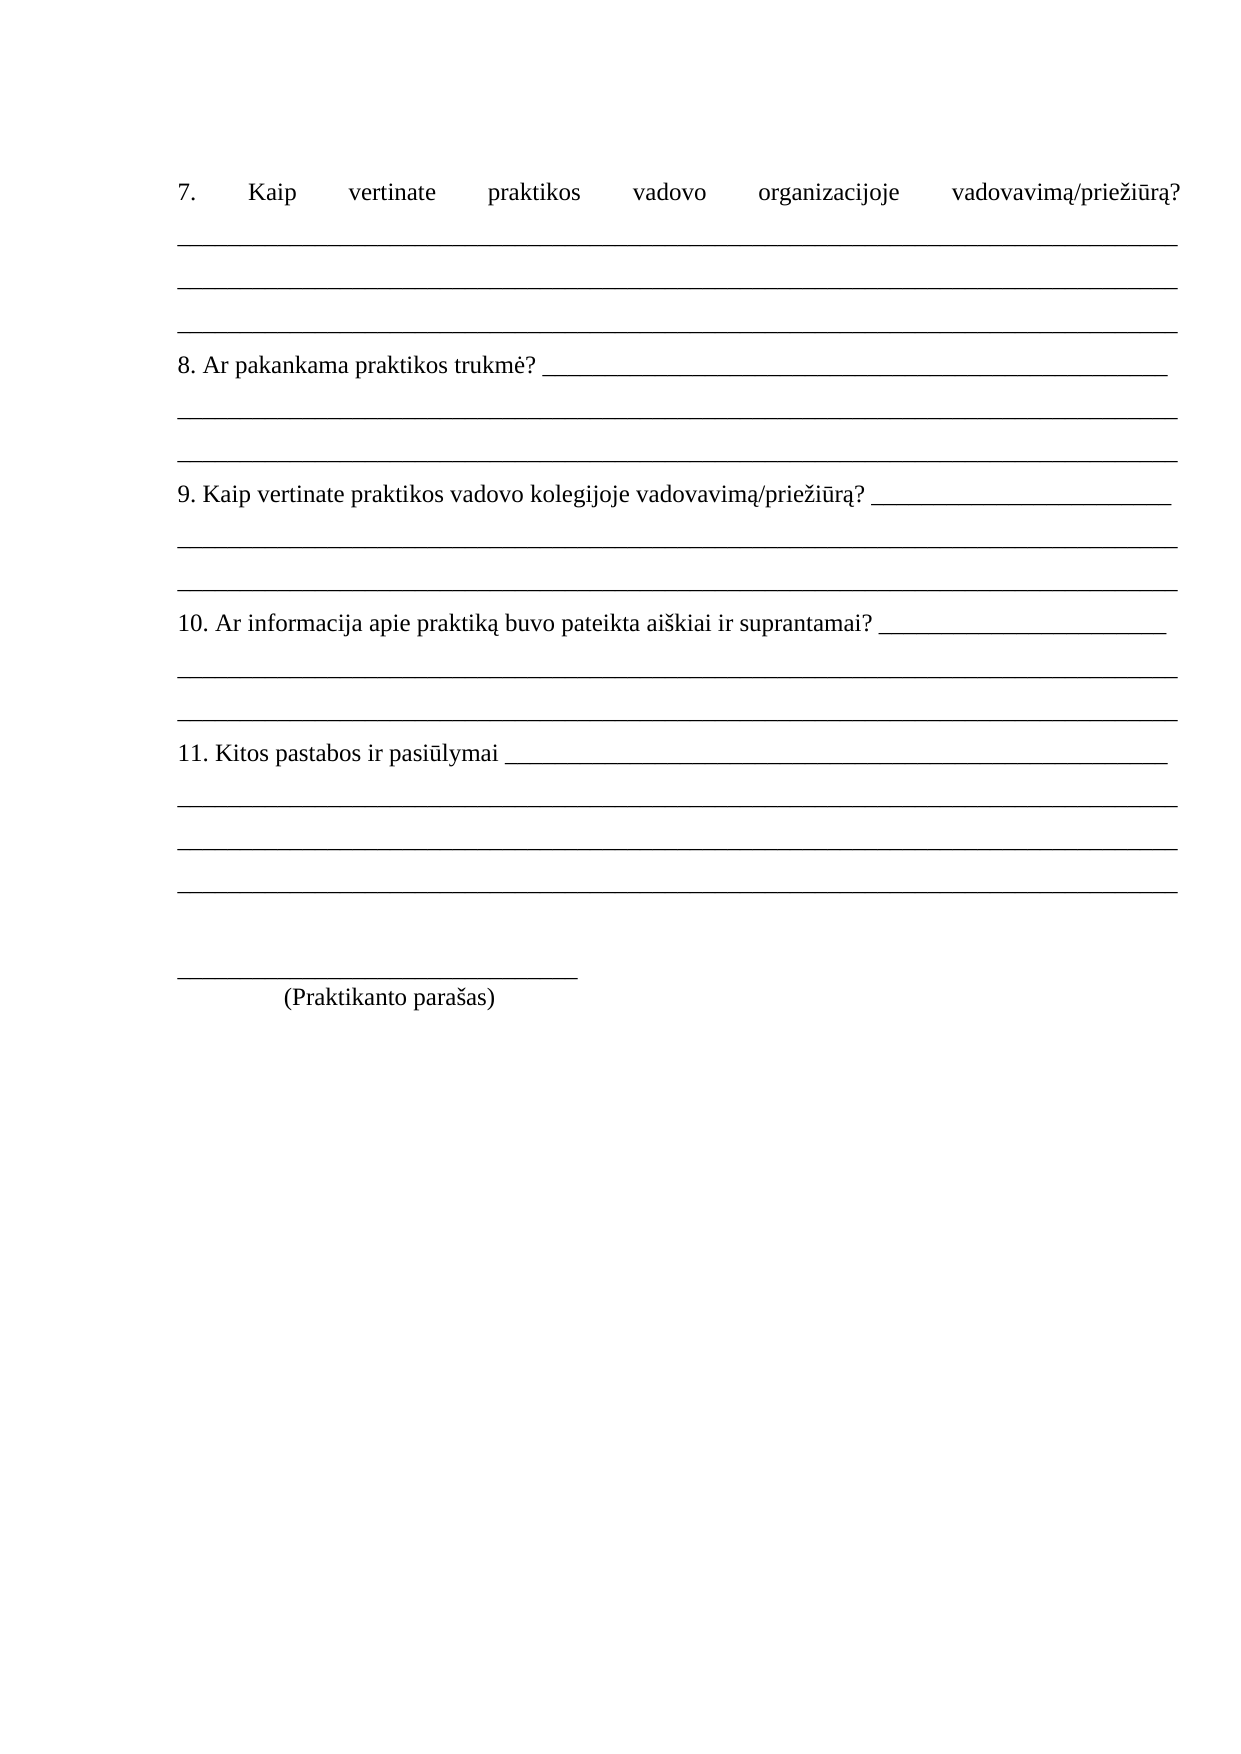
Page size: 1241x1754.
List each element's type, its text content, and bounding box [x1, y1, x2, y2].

text ________________________________________________________________________________________________________________________________________________________________ [177, 393, 1181, 465]
text ________________________________________________________________________________________________________________________________________________________________ [177, 652, 1181, 723]
text 9. Kaip vertinate praktikos vadovo kolegijoje vadovavimą/priežiūrą? ________________________ [177, 479, 1181, 508]
text (Praktikanto parašas) [177, 982, 1181, 1011]
text 7. Kaip vertinate praktikos vadovo organizacijoje vadovavimą/priežiūrą? ________________________________________________________________________________________________________________________________________________________________________________________________________________________________________________ [177, 177, 1181, 335]
text 10. Ar informacija apie praktiką buvo pateikta aiškiai ir suprantamai? _______________________ [177, 608, 1181, 637]
text 8. Ar pakankama praktikos trukmė? __________________________________________________ [177, 350, 1181, 378]
text 11. Kitos pastabos ir pasiūlymai _____________________________________________________ [177, 738, 1181, 767]
text ________________________________ [177, 953, 1181, 982]
text ________________________________________________________________________________________________________________________________________________________________ [177, 522, 1181, 594]
text ________________________________________________________________________________________________________________________________________________________________________________________________________________________________________________ [177, 781, 1181, 896]
